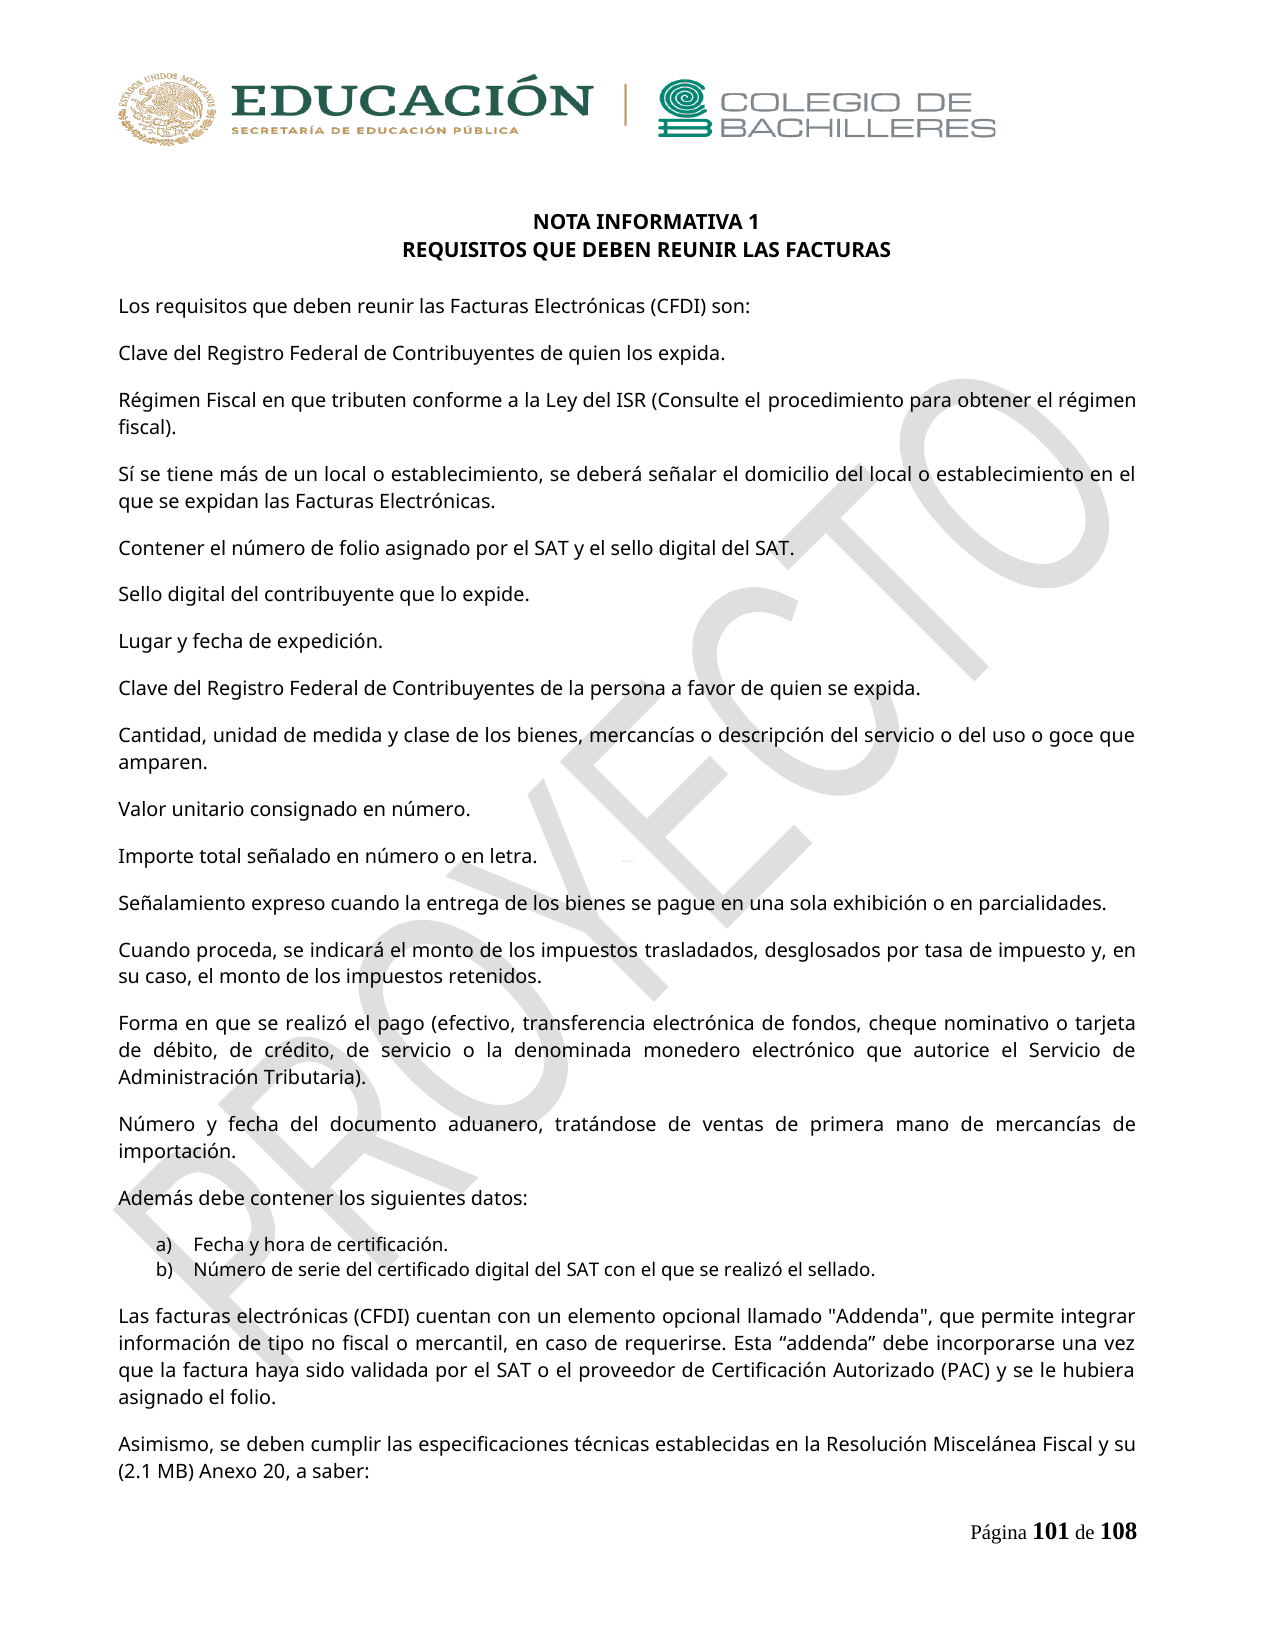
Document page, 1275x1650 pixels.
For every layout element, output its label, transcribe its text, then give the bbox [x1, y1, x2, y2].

text Régimen Fiscal en que tributen conforme a la Ley del ISR (Consulte el procedimiento para obtener el régimen fiscal). [118, 386, 1137, 440]
text Los requisitos que deben reunir las Facturas Electrónicas (CFDI) son: [118, 292, 1137, 319]
picture [118, 73, 996, 146]
text Cantidad, unidad de medida y clase de los bienes, mercancías o descripción del servicio o del uso o goce que amparen. [118, 721, 1137, 775]
text Sí se tiene más de un local o establecimiento, se deberá señalar el domicilio del local o establecimiento en el que se expidan las Facturas Electrónicas. [118, 460, 1137, 514]
text Contener el número de folio asignado por el SAT y el sello digital del SAT. [118, 534, 1137, 561]
text Número y fecha del documento aduanero, tratándose de ventas de primera mano de mercancías de importación. [118, 1111, 1137, 1164]
text Señalamiento expreso cuando la entrega de los bienes se pague en una sola exhibición o en parcialidades. [118, 889, 1137, 916]
text Cuando proceda, se indicará el monto de los impuestos trasladados, desglosados por tasa de impuesto y, en su caso, el monto de los impuestos retenidos. [118, 936, 1137, 990]
text Asimismo, se deben cumplir las especificaciones técnicas establecidas en la Resolución Miscelánea Fiscal y su (2.1 MB) Anexo 20, a saber: [118, 1430, 1137, 1484]
text Clave del Registro Federal de Contribuyentes de quien los expida. [118, 339, 1137, 366]
text Importe total señalado en número o en letra. [118, 842, 1137, 869]
text Las facturas electrónicas (CFDI) cuentan con un elemento opcional llamado "Addenda", que permite integrar información de tipo no fiscal o mercantil, en caso de requerirse. Esta “addenda” debe incorporarse una vez que la factura haya sido validada por el SAT o el proveedor de Certificación Autorizado (PAC) y se le hubiera asignado el folio. [118, 1302, 1137, 1410]
text NOTA INFORMATIVA 1 REQUISITOS QUE DEBEN REUNIR LAS FACTURAS [156, 207, 1137, 292]
list Número de serie del certificado digital del SAT con el que se realizó el sellado. [156, 1257, 1137, 1282]
list Fecha y hora de certificación. [156, 1231, 1137, 1257]
text Forma en que se realizó el pago (efectivo, transferencia electrónica de fondos, cheque nominativo o tarjeta de débito, de crédito, de servicio o la denominada monedero electrónico que autorice el Servicio de Administración Tributaria). [118, 1010, 1137, 1091]
text Además debe contener los siguientes datos: [118, 1184, 1137, 1211]
text Lugar y fecha de expedición. [118, 628, 1137, 654]
text Sello digital del contribuyente que lo expide. [118, 581, 1137, 608]
text Valor unitario consignado en número. [118, 795, 1137, 822]
text Clave del Registro Federal de Contribuyentes de la persona a favor de quien se expida. [118, 674, 1137, 701]
